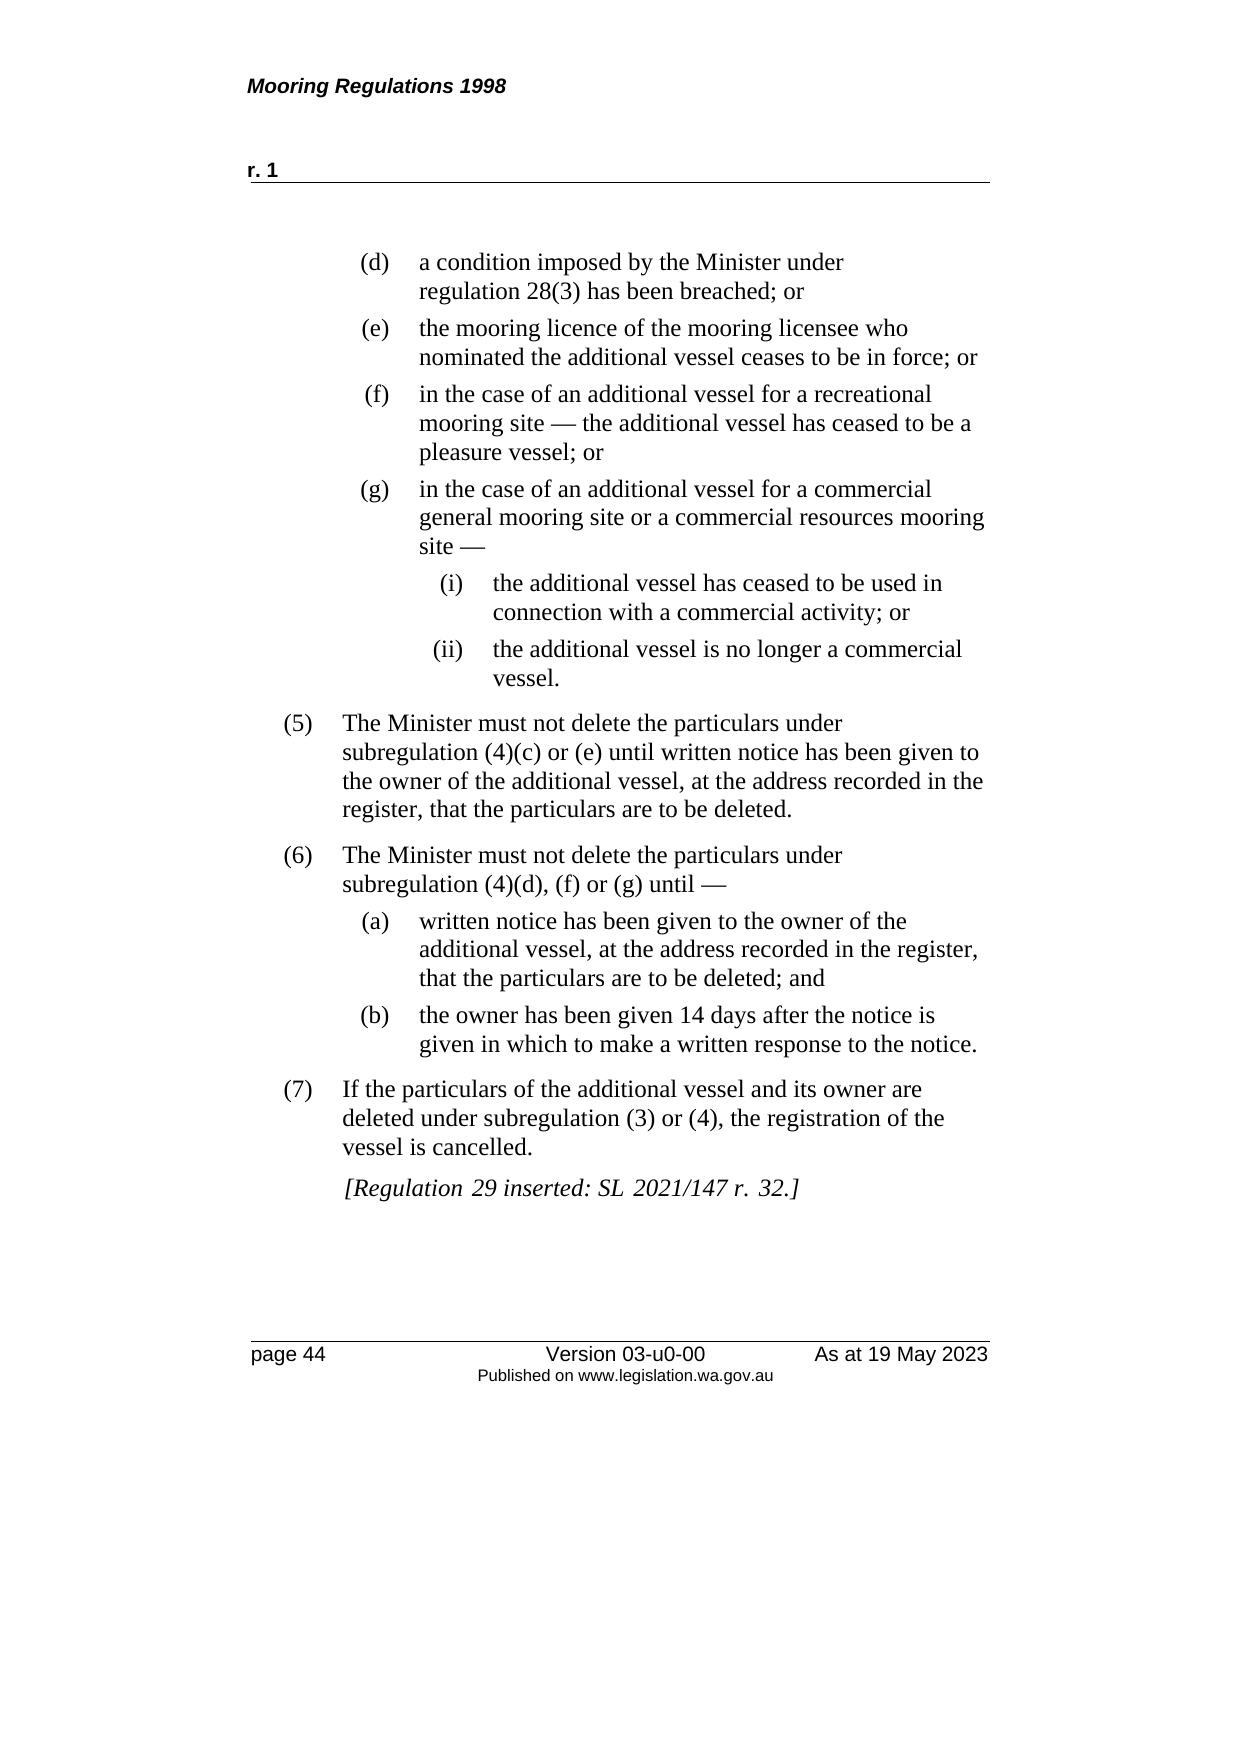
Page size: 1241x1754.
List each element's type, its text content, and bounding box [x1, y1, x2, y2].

text (e) the mooring licence of the mooring licensee who nominated the additional vessel ceases to be in force; or [251, 313, 990, 371]
text (i) the additional vessel has ceased to be used in connection with a commercial activity; or [251, 568, 990, 626]
text (6) The Minister must not delete the particulars under subregulation (4)(d), (f) or (g) until — [251, 840, 990, 897]
text (a) written notice has been given to the owner of the additional vessel, at the address recorded in the register, that the particulars are to be deleted; and [251, 906, 990, 992]
text (ii) the additional vessel is no longer a commercial vessel. [251, 634, 990, 692]
text (d) a condition imposed by the Minister under regulation 28(3) has been breached; or [251, 247, 990, 305]
text (f) in the case of an additional vessel for a recreational mooring site — the additional vessel has ceased to be a pleasure vessel; or [251, 379, 990, 465]
text (5) The Minister must not delete the particulars under subregulation (4)(c) or (e) until written notice has been given to the owner of the additional vessel, at the address recorded in the register, that the particulars are to be deleted. [251, 708, 990, 823]
text (g) in the case of an additional vessel for a commercial general mooring site or a commercial resources mooring site — [251, 474, 990, 560]
text [Regulation 29 inserted: SL 2021/147 r. 32.] [251, 1173, 990, 1202]
text (7) If the particulars of the additional vessel and its owner are deleted under subregulation (3) or (4), the registration of the vessel is cancelled. [251, 1074, 990, 1161]
text (b) the owner has been given 14 days after the notice is given in which to make a written response to the notice. [251, 1000, 990, 1058]
